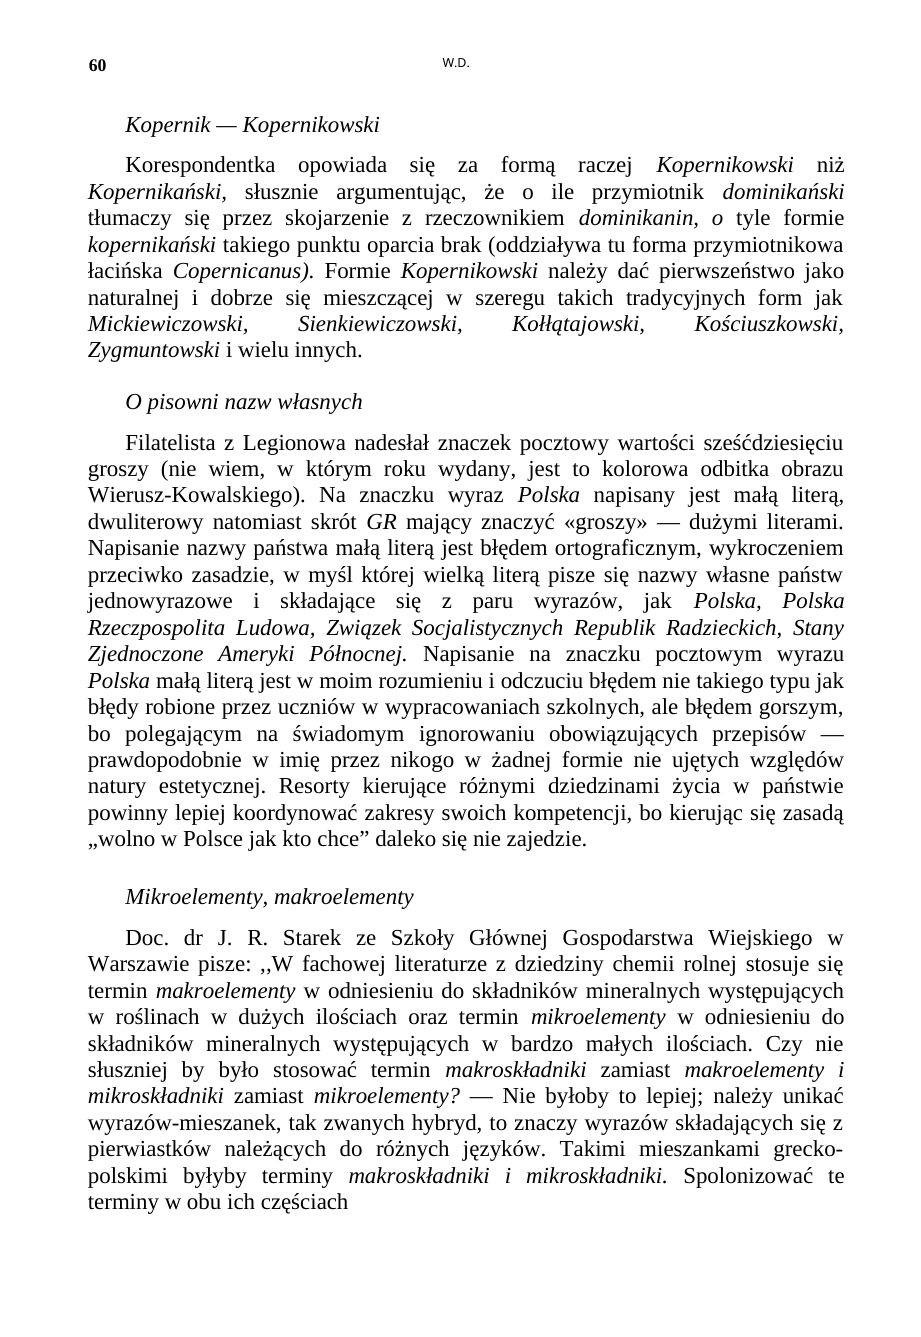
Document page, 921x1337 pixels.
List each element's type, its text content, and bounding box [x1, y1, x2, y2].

text Kopernik — Kopernikowski [88, 114, 845, 137]
text Korespondentka opowiada się za formą raczej Kopernikowski niż Kopernikański, słusznie argumentując, że o ile przymiotnik dominikański tłumaczy się przez skojarzenie z rzeczownikiem dominikanin, o tyle formie kopernikański takiego punktu oparcia brak (oddziaływa tu forma przymiotnikowa łacińska Copernicanus). Formie Kopernikowski należy dać pierwszeństwo jako naturalnej i dobrze się mieszczącej w szeregu takich tradycyjnych form jak Mickiewiczowski, Sienkiewiczowski, Kołłątajowski, Kościuszkowski, Zygmuntowski i wielu innych. [88, 152, 845, 363]
text Filatelista z Legionowa nadesłał znaczek pocztowy wartości sześćdziesięciu groszy (nie wiem, w którym roku wydany, jest to kolorowa odbitka obrazu Wierusz-Kowalskiego). Na znaczku wyraz Polska napisany jest małą literą, dwuliterowy natomiast skrót GR mający znaczyć «groszy» — dużymi literami. Napisanie nazwy państwa małą literą jest błędem ortograficznym, wykroczeniem przeciwko zasadzie, w myśl której wielką literą pisze się nazwy własne państw jednowyrazowe i składające się z paru wyrazów, jak Polska, Polska Rzeczpospolita Ludowa, Związek Socjalistycznych Republik Radzieckich, Stany Zjednoczone Ameryki Północnej. Napisanie na znaczku pocztowym wyrazu Polska małą literą jest w moim rozumieniu i odczuciu błędem nie takiego typu jak błędy robione przez uczniów w wypracowaniach szkolnych, ale błędem gorszym, bo polegającym na świadomym ignorowaniu obowiązujących przepisów — prawdopodobnie w imię przez nikogo w żadnej formie nie ujętych względów natury estetycznej. Resorty kierujące różnymi dziedzinami życia w państwie powinny lepiej koordynować zakresy swoich kompetencji, bo kierując się zasadą „wolno w Polsce jak kto chce” daleko się nie zajedzie. [88, 429, 845, 852]
text 60 [89, 57, 107, 75]
text Doc. dr J. R. Starek ze Szkoły Głównej Gospodarstwa Wiejskiego w Warszawie pisze: ,,W fachowej literaturze z dziedziny chemii rolnej stosuje się termin makroelementy w odniesieniu do składników mineralnych występujących w roślinach w dużych ilościach oraz termin mikroelementy w odniesieniu do składników mineralnych występujących w bardzo małych ilościach. Czy nie słuszniej by było stosować termin makroskładniki zamiast makroelementy i mikroskładniki zamiast mikroelementy? — Nie byłoby to lepiej; należy unikać wyrazów-mieszanek, tak zwanych hybryd, to znaczy wyrazów składających się z pierwiastków należących do różnych języków. Takimi mieszankami grecko-polskimi byłyby terminy makroskładniki i mikroskładniki. Spolonizować te terminy w obu ich częściach [88, 924, 845, 1215]
text Mikroelementy, makroelementy [88, 886, 845, 909]
text O pisowni nazw własnych [88, 391, 845, 414]
